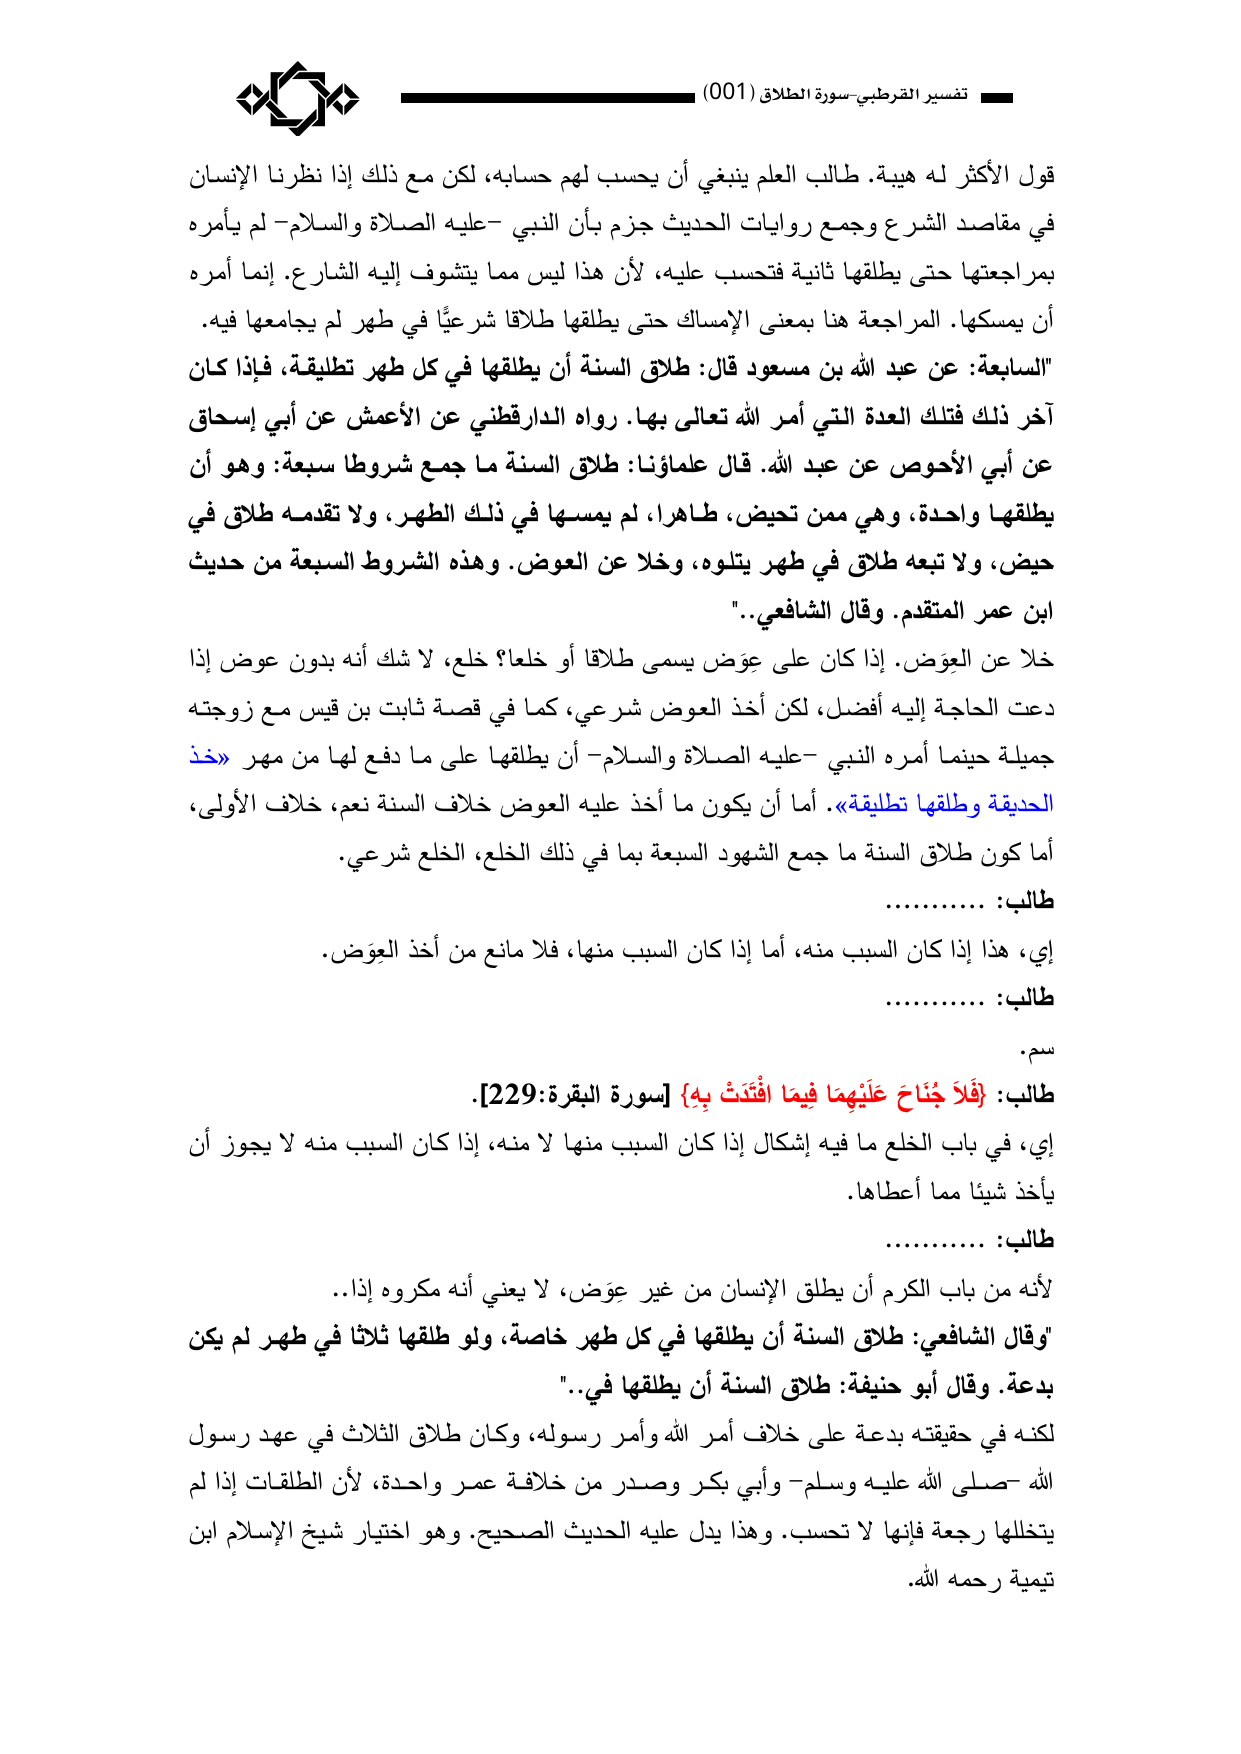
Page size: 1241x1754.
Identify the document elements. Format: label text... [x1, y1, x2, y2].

text طالب: ........... [187, 973, 1053, 1022]
text طالب: ........... [187, 1215, 1053, 1264]
text خلا عن العِوَض. إذا كان على عِوَض يسمى طلاقا أو خلعا؟ خلع، لا شك أنه بدون عوض إذا دعت الحاجة إليه أفضل، لكن أخذ العوض شرعي، كما في قصة ثابت بن قيس مع زوجته جميلة حينما أمره النبي -عليه الصلاة والسلام- أن يطلقها على ما دفع لها من مهر «خذ الحديقة وطلقها تطليقة». أما أن يكون ما أخذ عليه العوض خلاف السنة نعم، خلاف الأولى، أما كون طلاق السنة ما جمع الشهود السبعة بما في ذلك الخلع، الخلع شرعي. [187, 634, 1053, 876]
text "وقال الشافعي: طلاق السنة أن يطلقها في كل طهر خاصة، ولو طلقها ثلاثا في طهر لم يكن بدعة. وقال أبو حنيفة: طلاق السنة أن يطلقها في.." [187, 1312, 1053, 1409]
text "السابعة: عن عبد الله بن مسعود قال: طلاق السنة أن يطلقها في كل طهر تطليقة، فإذا كان آخر ذلك فتلك العدة التي أمر الله تعالى بها. رواه الدارقطني عن الأعمش عن أبي إسحاق عن أبي الأحوص عن عبد الله. قال علماؤنا: طلاق السنة ما جمع شروطا سبعة: وهو أن يطلقها واحدة، وهي ممن تحيض، طاهرا، لم يمسها في ذلك الطهر، ولا تقدمه طلاق في حيض، ولا تبعه طلاق في طهر يتلوه، وخلا عن العوض. وهذه الشروط السبعة من حديث ابن عمر المتقدم. وقال الشافعي.." [187, 343, 1053, 634]
text إي، في باب الخلع ما فيه إشكال إذا كان السبب منها لا منه، إذا كان السبب منه لا يجوز أن يأخذ شيئا مما أعطاها. [187, 1118, 1053, 1215]
text طالب: ........... [187, 876, 1053, 925]
text طالب: {فَلاَ جُنَاحَ عَلَيْهِمَا فِيمَا افْتَدَتْ بِهِ} [سورة البقرة:229]. [187, 1070, 1053, 1118]
text سم. [187, 1022, 1053, 1070]
text إي، هذا إذا كان السبب منه، أما إذا كان السبب منها، فلا مانع من أخذ العِوَض. [187, 925, 1053, 973]
text لكنه في حقيقته بدعة على خلاف أمر الله وأمر رسوله، وكان طلاق الثلاث في عهد رسول الله -صلى الله عليه وسلم- وأبي بكر وصدر من خلافة عمر واحدة، لأن الطلقات إذا لم يتخللها رجعة فإنها لا تحسب. وهذا يدل عليه الحديث الصحيح. وهو اختيار شيخ الإسلام ابن تيمية رحمه الله. [187, 1409, 1053, 1602]
text لأنه من باب الكرم أن يطلق الإنسان من غير عِوَض، لا يعني أنه مكروه إذا.. [187, 1264, 1053, 1312]
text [187, 150, 1053, 343]
